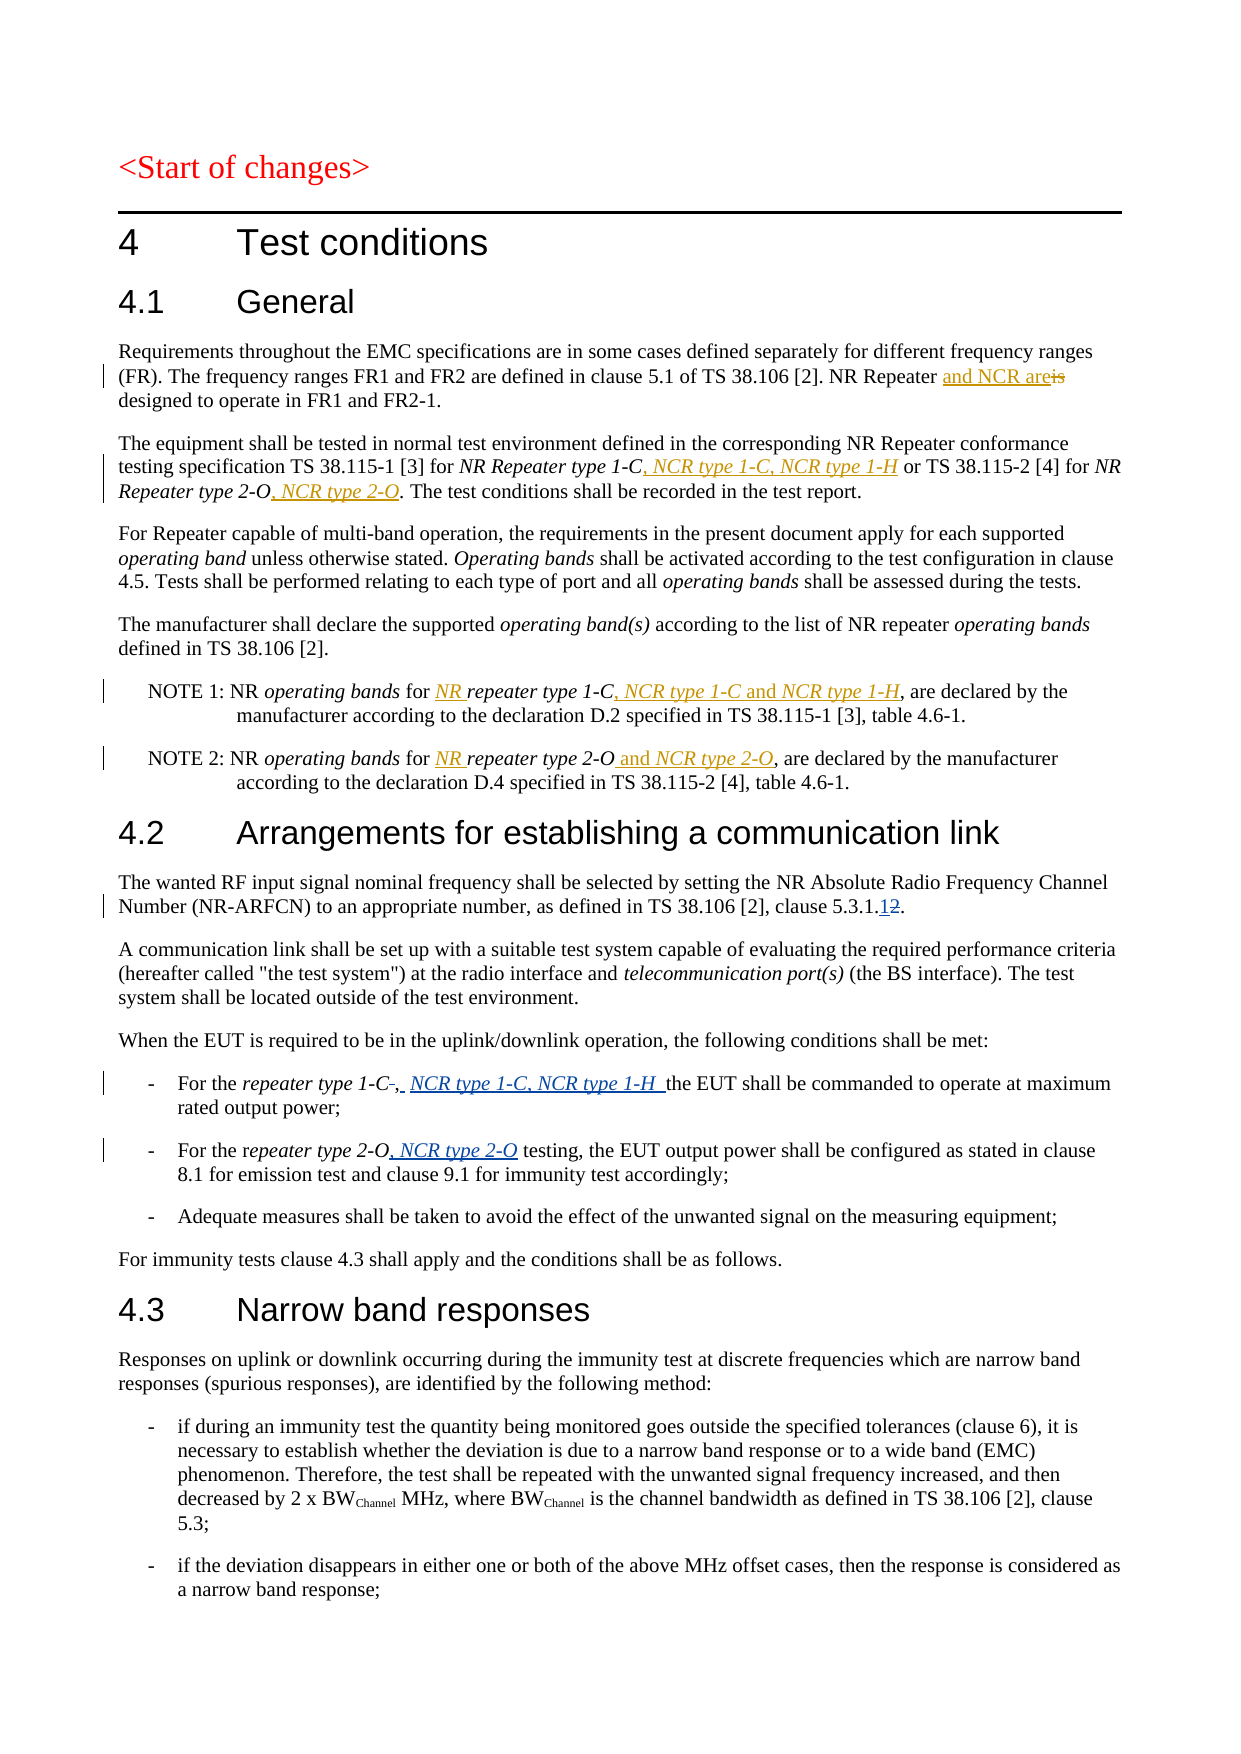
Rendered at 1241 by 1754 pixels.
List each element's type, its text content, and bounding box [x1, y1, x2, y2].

text - if the deviation disappears in either one or both of the above MHz offset cases, then the response is considered as a narrow band response; [148, 1553, 1122, 1601]
text A communication link shall be set up with a suitable test system capable of evaluating the required performance criteria (hereafter called "the test system") at the radio interface and telecommunication port(s) (the BS interface). The test system shall be located outside of the test environment. [118, 937, 1122, 1009]
text - For the repeater type 2-O testing, the EUT output power shall be configured as stated in clause 8.1 for emission test and clause 9.1 for immunity test accordingly; [148, 1138, 1122, 1186]
text - if during an immunity test the quantity being monitored goes outside the specified tolerances (clause 6), it is necessary to establish whether the deviation is due to a narrow band response or to a wide band (EMC) phenomenon. Therefore, the test shall be repeated with the unwanted signal frequency increased, and then decreased by 2 x BWChannel MHz, where BWChannel is the channel bandwidth as defined in TS 38.106 [2], clause 5.3; [148, 1414, 1122, 1534]
text The wanted RF input signal nominal frequency shall be selected by setting the NR Absolute Radio Frequency Channel Number (NR-ARFCN) to an appropriate number, as defined in TS 38.106 [2], clause 5.3.1.. [118, 870, 1122, 918]
text The manufacturer shall declare the supported operating band(s) according to the list of NR repeater operating bands defined in TS 38.106 [2]. [118, 612, 1122, 660]
text <Start of changes> [118, 148, 1122, 186]
text - For the repeater type 1-C, the EUT shall be commanded to operate at maximum rated output power; [148, 1071, 1122, 1119]
text Requirements throughout the EMC specifications are in some cases defined separately for different frequency ranges (FR). The frequency ranges FR1 and FR2 are defined in clause 5.1 of TS 38.106 [2]. NR Repeater designed to operate in FR1 and FR2-1. [118, 339, 1122, 412]
text When the EUT is required to be in the uplink/downlink operation, the following conditions shall be met: [118, 1028, 1122, 1052]
text NOTE 2: NR operating bands for repeater type 2-O, are declared by the manufacturer according to the declaration D.4 specified in TS 38.115-2 [4], table 4.6-1. [148, 746, 1122, 794]
text For Repeater capable of multi-band operation, the requirements in the present document apply for each supported operating band unless otherwise stated. Operating bands shall be activated according to the test configuration in clause 4.5. Tests shall be performed relating to each type of port and all operating bands shall be assessed during the tests. [118, 521, 1122, 593]
text Responses on uplink or downlink occurring during the immunity test at discrete frequencies which are narrow band responses (spurious responses), are identified by the following method: [118, 1347, 1122, 1395]
text 4.1 General [118, 282, 1122, 321]
text 4.2 Arrangements for establishing a communication link [118, 813, 1122, 851]
text NOTE 1: NR operating bands for repeater type 1-C, are declared by the manufacturer according to the declaration D.2 specified in TS 38.115-1 [3], table 4.6-1. [148, 679, 1122, 727]
text The equipment shall be tested in normal test environment defined in the corresponding NR Repeater conformance testing specification TS 38.115-1 [3] for NR Repeater type 1-C or TS 38.115-2 [4] for NR Repeater type 2-O. The test conditions shall be recorded in the test report. [118, 430, 1122, 503]
text - Adequate measures shall be taken to avoid the effect of the unwanted signal on the measuring equipment; [148, 1204, 1122, 1228]
text 4 Test conditions [118, 214, 1122, 263]
text 4.3 Narrow band responses [118, 1290, 1122, 1328]
text For immunity tests clause 4.3 shall apply and the conditions shall be as follows. [118, 1247, 1122, 1271]
